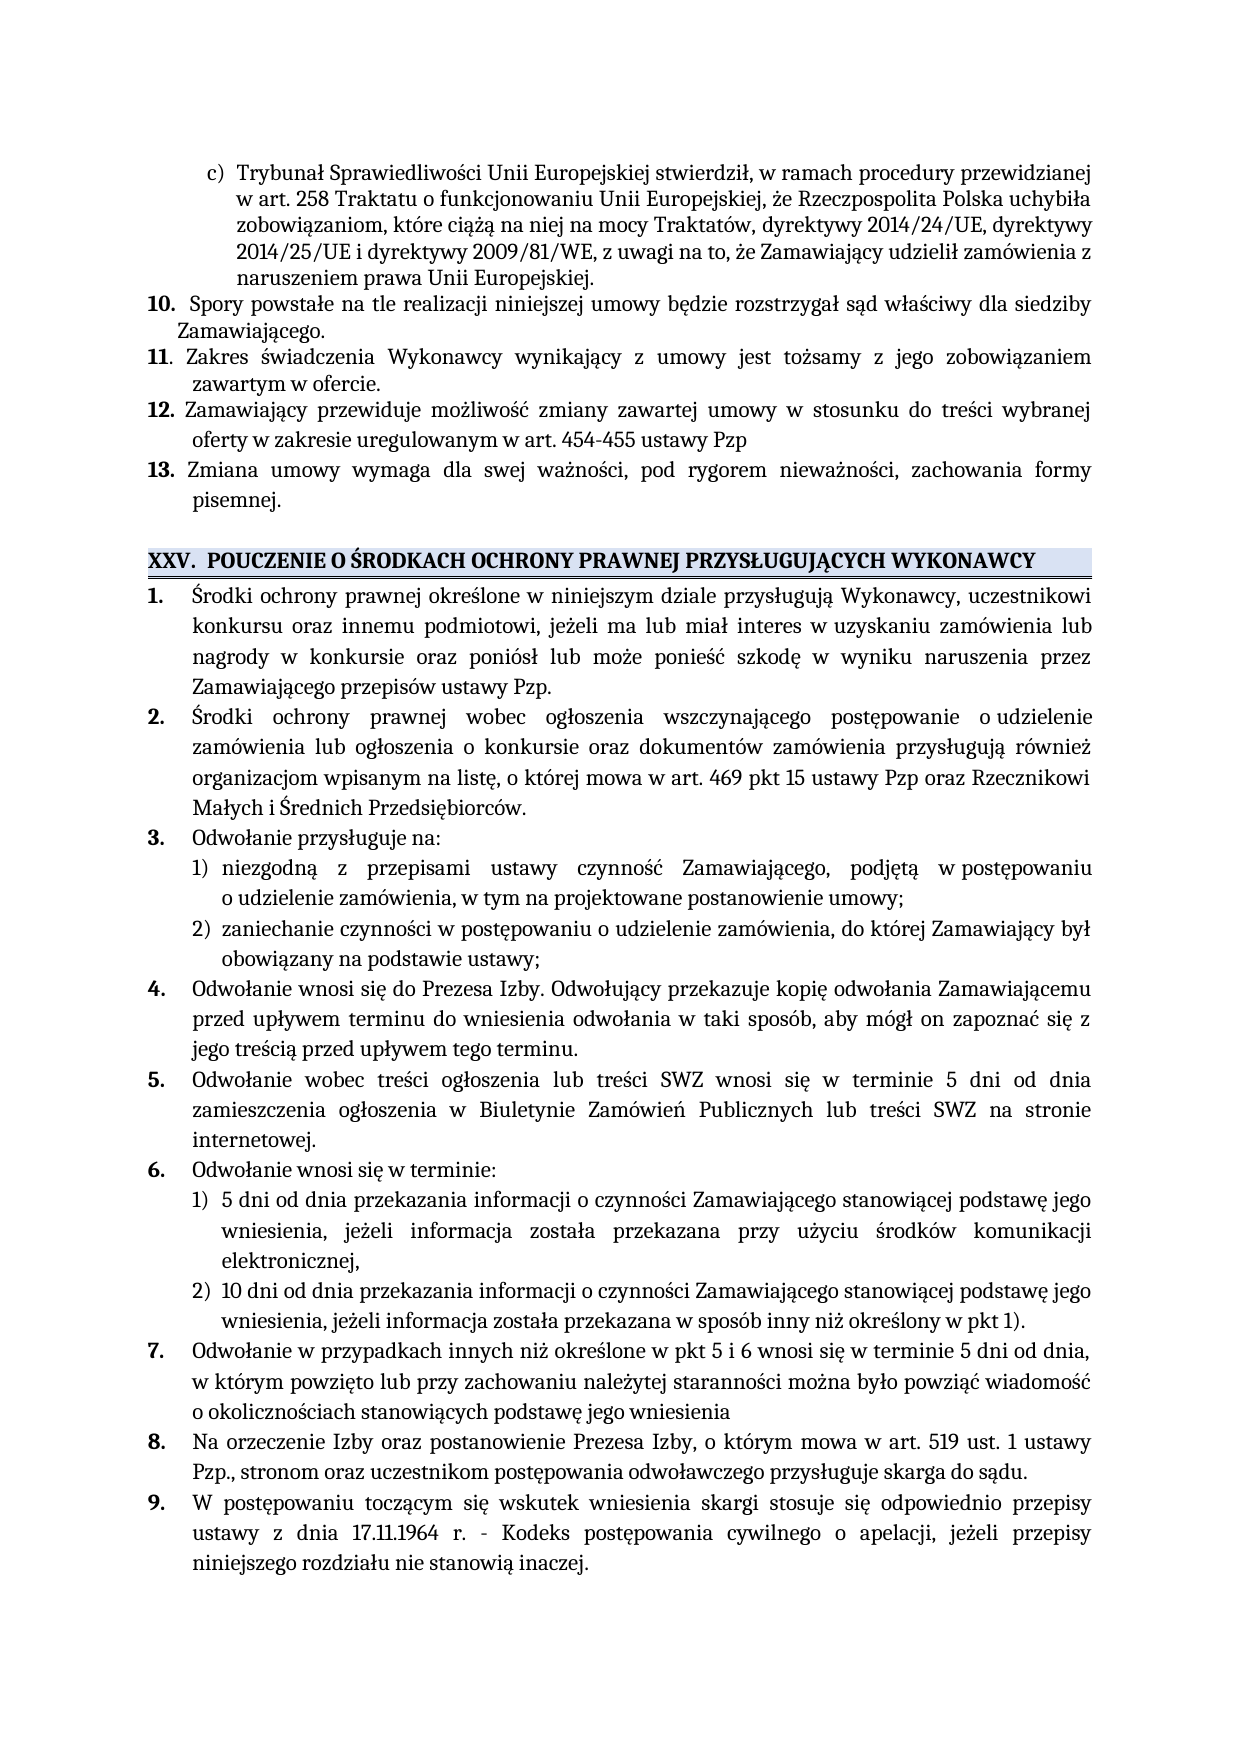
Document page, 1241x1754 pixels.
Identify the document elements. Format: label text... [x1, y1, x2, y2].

list XXV. POUCZENIE O ŚRODKACH OCHRONY PRAWNEJ PRZYSŁUGUJĄCYCH WYKONAWCY [148, 548, 1092, 576]
text 9. W postępowaniu toczącym się wskutek wniesienia skargi stosuje się odpowiednio przepisy ustawy z dnia 17.11.1964 r. - Kodeks postępowania cywilnego o apelacji, jeżeli przepisy niniejszego rozdziału nie stanowią inaczej. [148, 1489, 1092, 1576]
text 3. Odwołanie przysługuje na: [148, 825, 1092, 851]
text 4. Odwołanie wnosi się do Prezesa Izby. Odwołujący przekazuje kopię odwołania Zamawiającemu przed upływem terminu do wniesienia odwołania w taki sposób, aby mógł on zapoznać się z jego treścią przed upływem tego terminu. [148, 976, 1092, 1063]
text 6. Odwołanie wnosi się w terminie: [148, 1157, 1092, 1183]
text 13. Zmiana umowy wymaga dla swej ważności, pod rygorem nieważności, zachowania formy pisemnej. [148, 457, 1092, 514]
text 2) 10 dni od dnia przekazania informacji o czynności Zamawiającego stanowiącej podstawę jego wniesienia, jeżeli informacja została przekazana w sposób inny niż określony w pkt 1). [192, 1278, 1092, 1334]
text 2. Środki ochrony prawnej wobec ogłoszenia wszczynającego postępowanie o udzielenie zamówienia lub ogłoszenia o konkursie oraz dokumentów zamówienia przysługują również organizacjom wpisanym na listę, o której mowa w art. 469 pkt 15 ustawy Pzp oraz Rzecznikowi Małych i Średnich Przedsiębiorców. [148, 704, 1092, 821]
text 1. Środki ochrony prawnej określone w niniejszym dziale przysługują Wykonawcy, uczestnikowi konkursu oraz innemu podmiotowi, jeżeli ma lub miał interes w uzyskaniu zamówienia lub nagrody w konkursie oraz poniósł lub może ponieść szkodę w wyniku naruszenia przez Zamawiającego przepisów ustawy Pzp. [148, 583, 1092, 700]
text 1) niezgodną z przepisami ustawy czynność Zamawiającego, podjętą w postępowaniu o udzielenie zamówienia, w tym na projektowane postanowienie umowy; [192, 855, 1092, 912]
text 2) zaniechanie czynności w postępowaniu o udzielenie zamówienia, do której Zamawiający był obowiązany na podstawie ustawy; [192, 915, 1092, 972]
text 12. Zamawiający przewiduje możliwość zmiany zawartej umowy w stosunku do treści wybranej oferty w zakresie uregulowanym w art. 454-455 ustawy Pzp [148, 397, 1092, 453]
text 7. Odwołanie w przypadkach innych niż określone w pkt 5 i 6 wnosi się w terminie 5 dni od dnia, w którym powzięto lub przy zachowaniu należytej staranności można było powziąć wiadomość o okolicznościach stanowiących podstawę jego wniesienia [148, 1338, 1092, 1425]
text 11. Zakres świadczenia Wykonawcy wynikający z umowy jest tożsamy z jego zobowiązaniem zawartym w ofercie. [148, 344, 1092, 397]
text 1) 5 dni od dnia przekazania informacji o czynności Zamawiającego stanowiącej podstawę jego wniesienia, jeżeli informacja została przekazana przy użyciu środków komunikacji elektronicznej, [192, 1187, 1092, 1274]
text 10. Spory powstałe na tle realizacji niniejszej umowy będzie rozstrzygał sąd właściwy dla siedziby Zamawiającego. [148, 291, 1092, 344]
text 5. Odwołanie wobec treści ogłoszenia lub treści SWZ wnosi się w terminie 5 dni od dnia zamieszczenia ogłoszenia w Biuletynie Zamówień Publicznych lub treści SWZ na stronie internetowej. [148, 1066, 1092, 1153]
text c) Trybunał Sprawiedliwości Unii Europejskiej stwierdził, w ramach procedury przewidzianej w art. 258 Traktatu o funkcjonowaniu Unii Europejskiej, że Rzeczpospolita Polska uchybiła zobowiązaniom, które ciążą na niej na mocy Traktatów, dyrektywy 2014/24/UE, dyrektywy 2014/25/UE i dyrektywy 2009/81/WE, z uwagi na to, że Zamawiający udzielił zamówienia z naruszeniem prawa Unii Europejskiej. [207, 159, 1092, 291]
text 8. Na orzeczenie Izby oraz postanowienie Prezesa Izby, o którym mowa w art. 519 ust. 1 ustawy Pzp., stronom oraz uczestnikom postępowania odwoławczego przysługuje skarga do sądu. [148, 1429, 1092, 1486]
